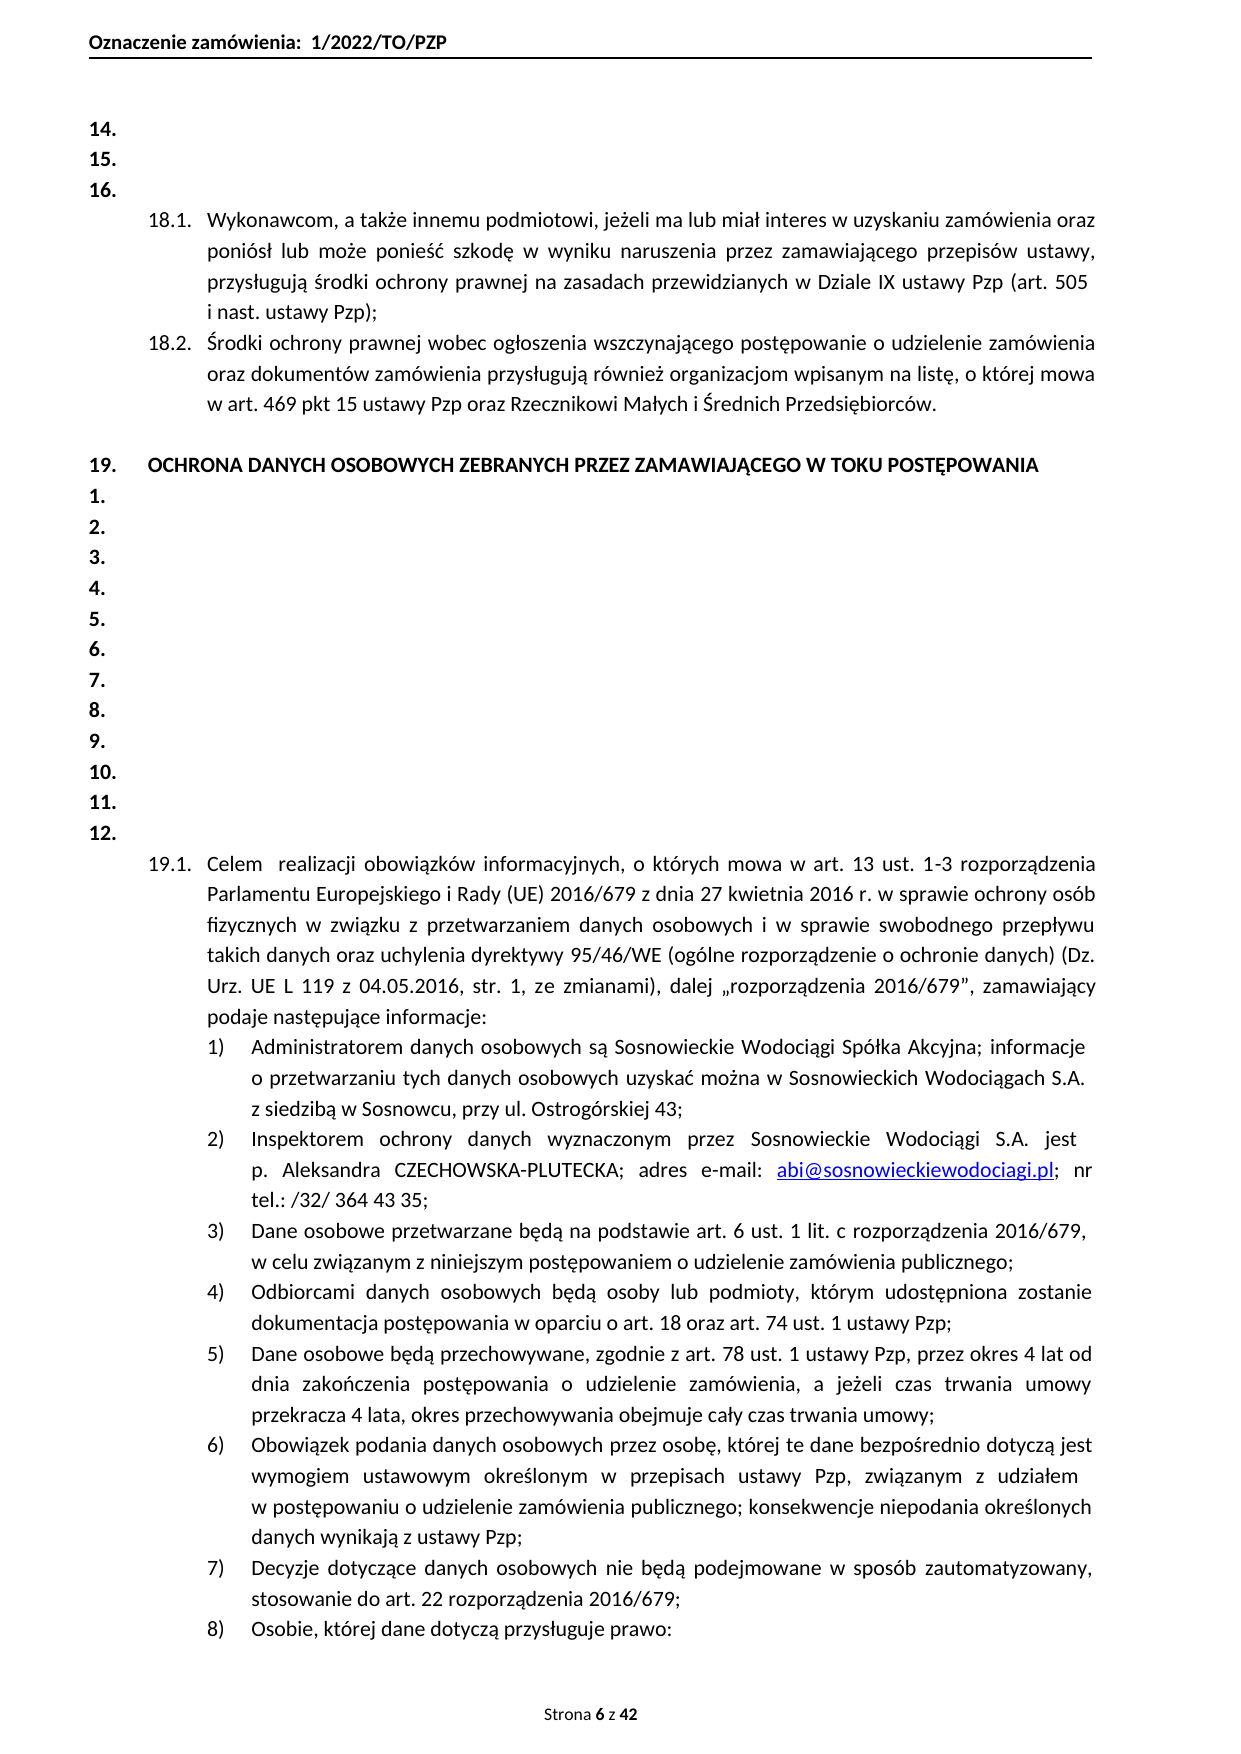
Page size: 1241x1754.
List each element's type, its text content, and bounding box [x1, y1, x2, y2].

list OCHRONA DANYCH OSOBOWYCH ZEBRANYCH PRZEZ ZAMAWIAJĄCEGO W TOKU POSTĘPOWANIA [89, 452, 1092, 478]
list Środki ochrony prawnej wobec ogłoszenia wszczynającego postępowanie o udzielenie zamówienia oraz dokumentów zamówienia przysługują również organizacjom wpisanym na listę, o której mowa w art. 469 pkt 15 ustawy Pzp oraz Rzecznikowi Małych i Średnich Przedsiębiorców. [148, 329, 1096, 417]
list Dane osobowe będą przechowywane, zgodnie z art. 78 ust. 1 ustawy Pzp, przez okres 4 lat od dnia zakończenia postępowania o udzielenie zamówienia, a jeżeli czas trwania umowy przekracza 4 lata, okres przechowywania obejmuje cały czas trwania umowy; [207, 1340, 1092, 1428]
list Administratorem danych osobowych są Sosnowieckie Wodociągi Spółka Akcyjna; informacje o przetwarzaniu tych danych osobowych uzyskać można w Sosnowieckich Wodociągach S.A. z siedzibą w Sosnowcu, przy ul. Ostrogórskiej 43; [207, 1033, 1092, 1121]
list Inspektorem ochrony danych wyznaczonym przez Sosnowieckie Wodociągi S.A. jest p. Aleksandra CZECHOWSKA-PLUTECKA; adres e-mail: abi@sosnowieckiewodociagi.pl; nr tel.: /32/ 364 43 35; [207, 1125, 1092, 1213]
list Decyzje dotyczące danych osobowych nie będą podejmowane w sposób zautomatyzowany, stosowanie do art. 22 rozporządzenia 2016/679; [207, 1554, 1092, 1611]
list Osobie, której dane dotyczą przysługuje prawo: [207, 1615, 1092, 1642]
list Obowiązek podania danych osobowych przez osobę, której te dane bezpośrednio dotyczą jest wymogiem ustawowym określonym w przepisach ustawy Pzp, związanym z udziałem w postępowaniu o udzielenie zamówienia publicznego; konsekwencje niepodania określonych danych wynikają z ustawy Pzp; [207, 1432, 1092, 1550]
list Celem realizacji obowiązków informacyjnych, o których mowa w art. 13 ust. 1-3 rozporządzenia Parlamentu Europejskiego i Rady (UE) 2016/679 z dnia 27 kwietnia 2016 r. w sprawie ochrony osób fizycznych w związku z przetwarzaniem danych osobowych i w sprawie swobodnego przepływu takich danych oraz uchylenia dyrektywy 95/46/WE (ogólne rozporządzenie o ochronie danych) (Dz. Urz. UE L 119 z 04.05.2016, str. 1, ze zmianami), dalej „rozporządzenia 2016/679”, zamawiający podaje następujące informacje: [148, 850, 1096, 1029]
list Odbiorcami danych osobowych będą osoby lub podmioty, którym udostępniona zostanie dokumentacja postępowania w oparciu o art. 18 oraz art. 74 ust. 1 ustawy Pzp; [207, 1278, 1092, 1336]
list Dane osobowe przetwarzane będą na podstawie art. 6 ust. 1 lit. c rozporządzenia 2016/679, w celu związanym z niniejszym postępowaniem o udzielenie zamówienia publicznego; [207, 1217, 1092, 1274]
list Wykonawcom, a także innemu podmiotowi, jeżeli ma lub miał interes w uzyskaniu zamówienia oraz poniósł lub może ponieść szkodę w wyniku naruszenia przez zamawiającego przepisów ustawy, przysługują środki ochrony prawnej na zasadach przewidzianych w Dziale IX ustawy Pzp (art. 505 i nast. ustawy Pzp); [148, 207, 1096, 325]
